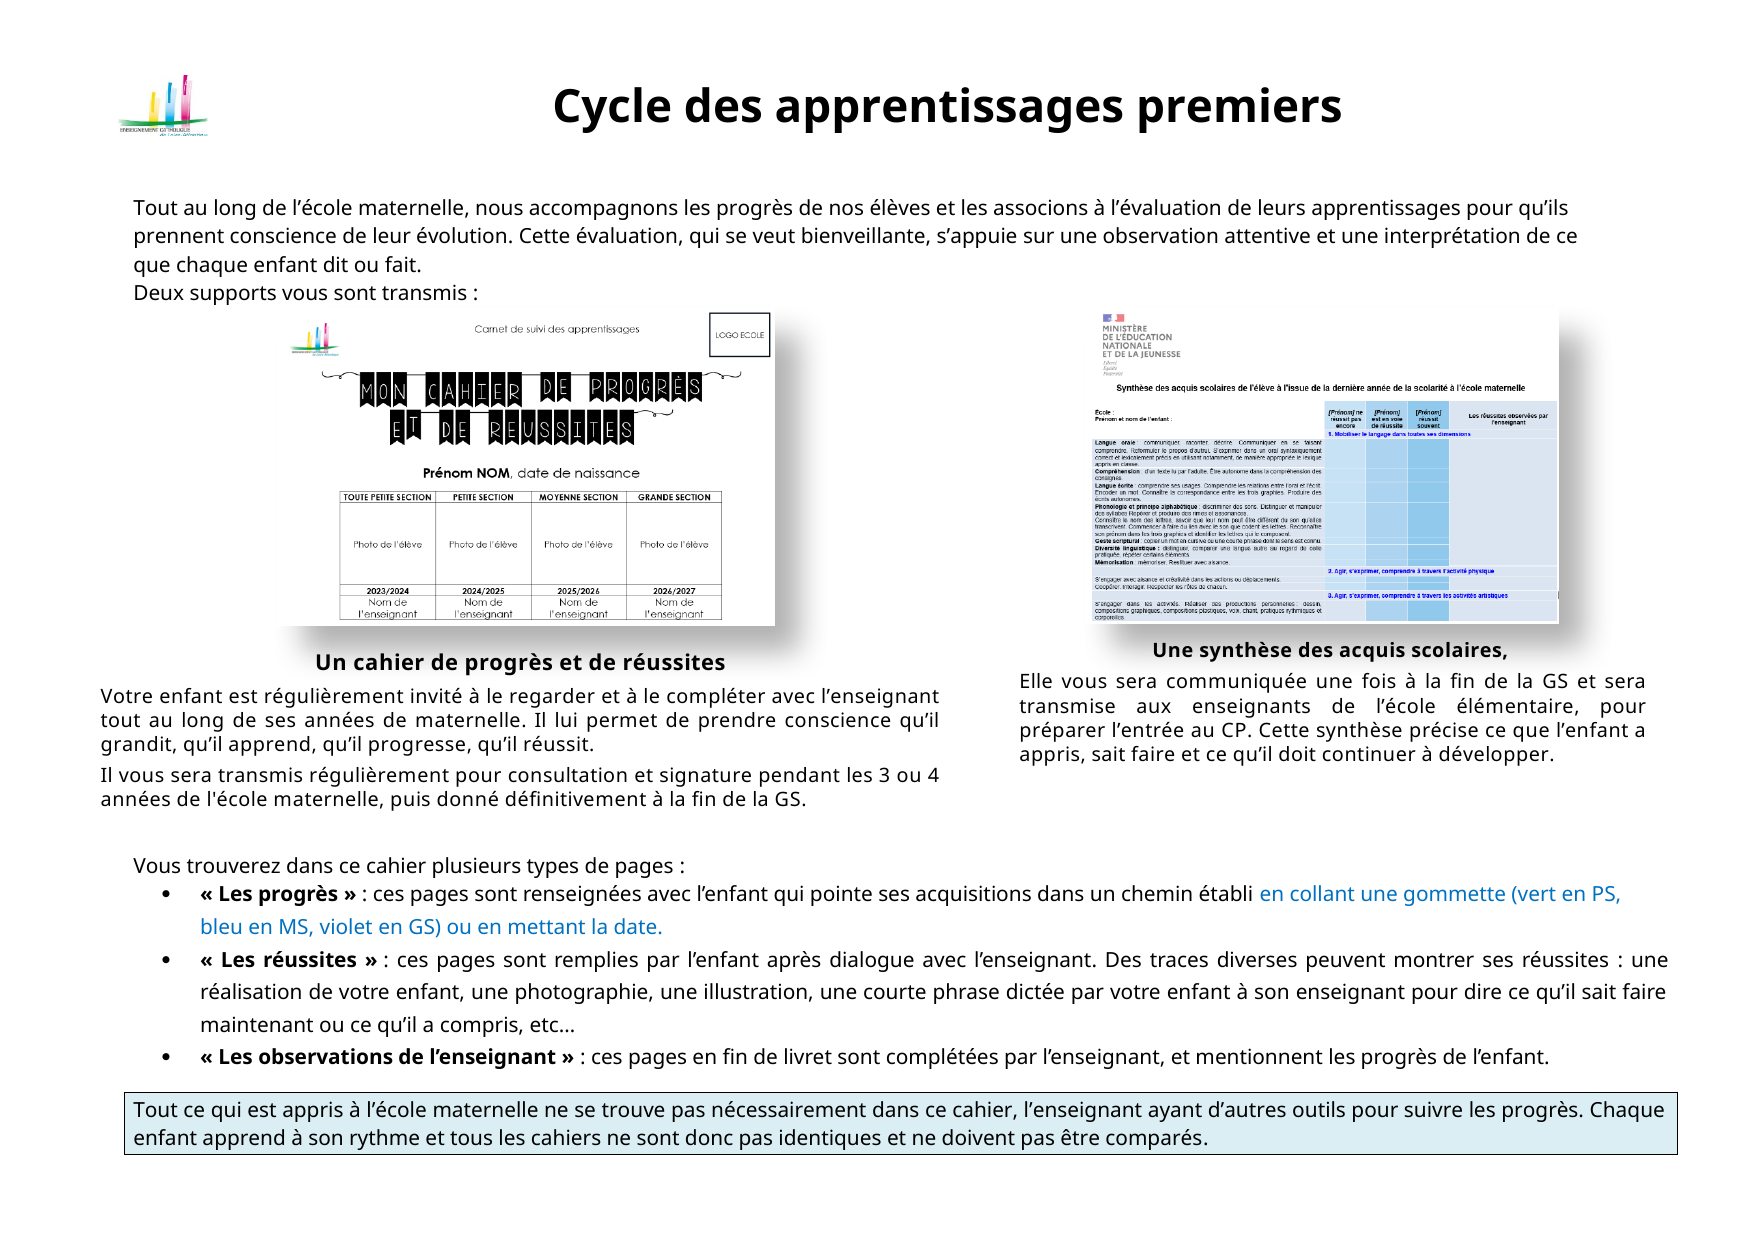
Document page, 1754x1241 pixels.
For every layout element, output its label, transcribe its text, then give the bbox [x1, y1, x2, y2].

list « Les réussites » : ces pages sont remplies par l’enfant après dialogue avec l’enseignant. Des traces diverses peuvent montrer ses réussites : une réalisation de votre enfant, une photographie, une illustration, une courte phrase dictée par votre enfant à son enseignant pour dire ce qu’il sait faire maintenant ou ce qu’il a compris, etc… [162, 945, 1668, 1038]
list « Les observations de l’enseignant » : ces pages en fin de livret sont complétées par l’enseignant, et mentionnent les progrès de l’enfant. [162, 1042, 1668, 1071]
text Vous trouverez dans ce cahier plusieurs types de pages : [133, 851, 1668, 879]
picture [116, 75, 207, 134]
picture [1086, 308, 1559, 624]
text Deux supports vous sont transmis : [133, 278, 1668, 307]
text Tout au long de l’école maternelle, nous accompagnons les progrès de nos élèves et les associons à l’évaluation de leurs apprentissages pour qu’ils prennent conscience de leur évolution. Cette évaluation, qui se veut bienveillante, s’appuie sur une observation attentive et une interprétation de ce que chaque enfant dit ou fait. [133, 193, 1595, 278]
text Cycle des apprentissages premiers [89, 74, 1668, 136]
picture [277, 308, 775, 626]
text Tout ce qui est appris à l’école maternelle ne se trouve pas nécessairement dans ce cahier, l’enseignant ayant d’autres outils pour suivre les progrès. Chaque enfant apprend à son rythme et tous les cahiers ne sont donc pas identiques et ne doivent pas être comparés. [125, 1093, 1677, 1154]
list « Les progrès » : ces pages sont renseignées avec l’enfant qui pointe ses acquisitions dans un chemin établi en collant une gommette (vert en PS, bleu en MS, violet en GS) ou en mettant la date. [162, 879, 1668, 941]
